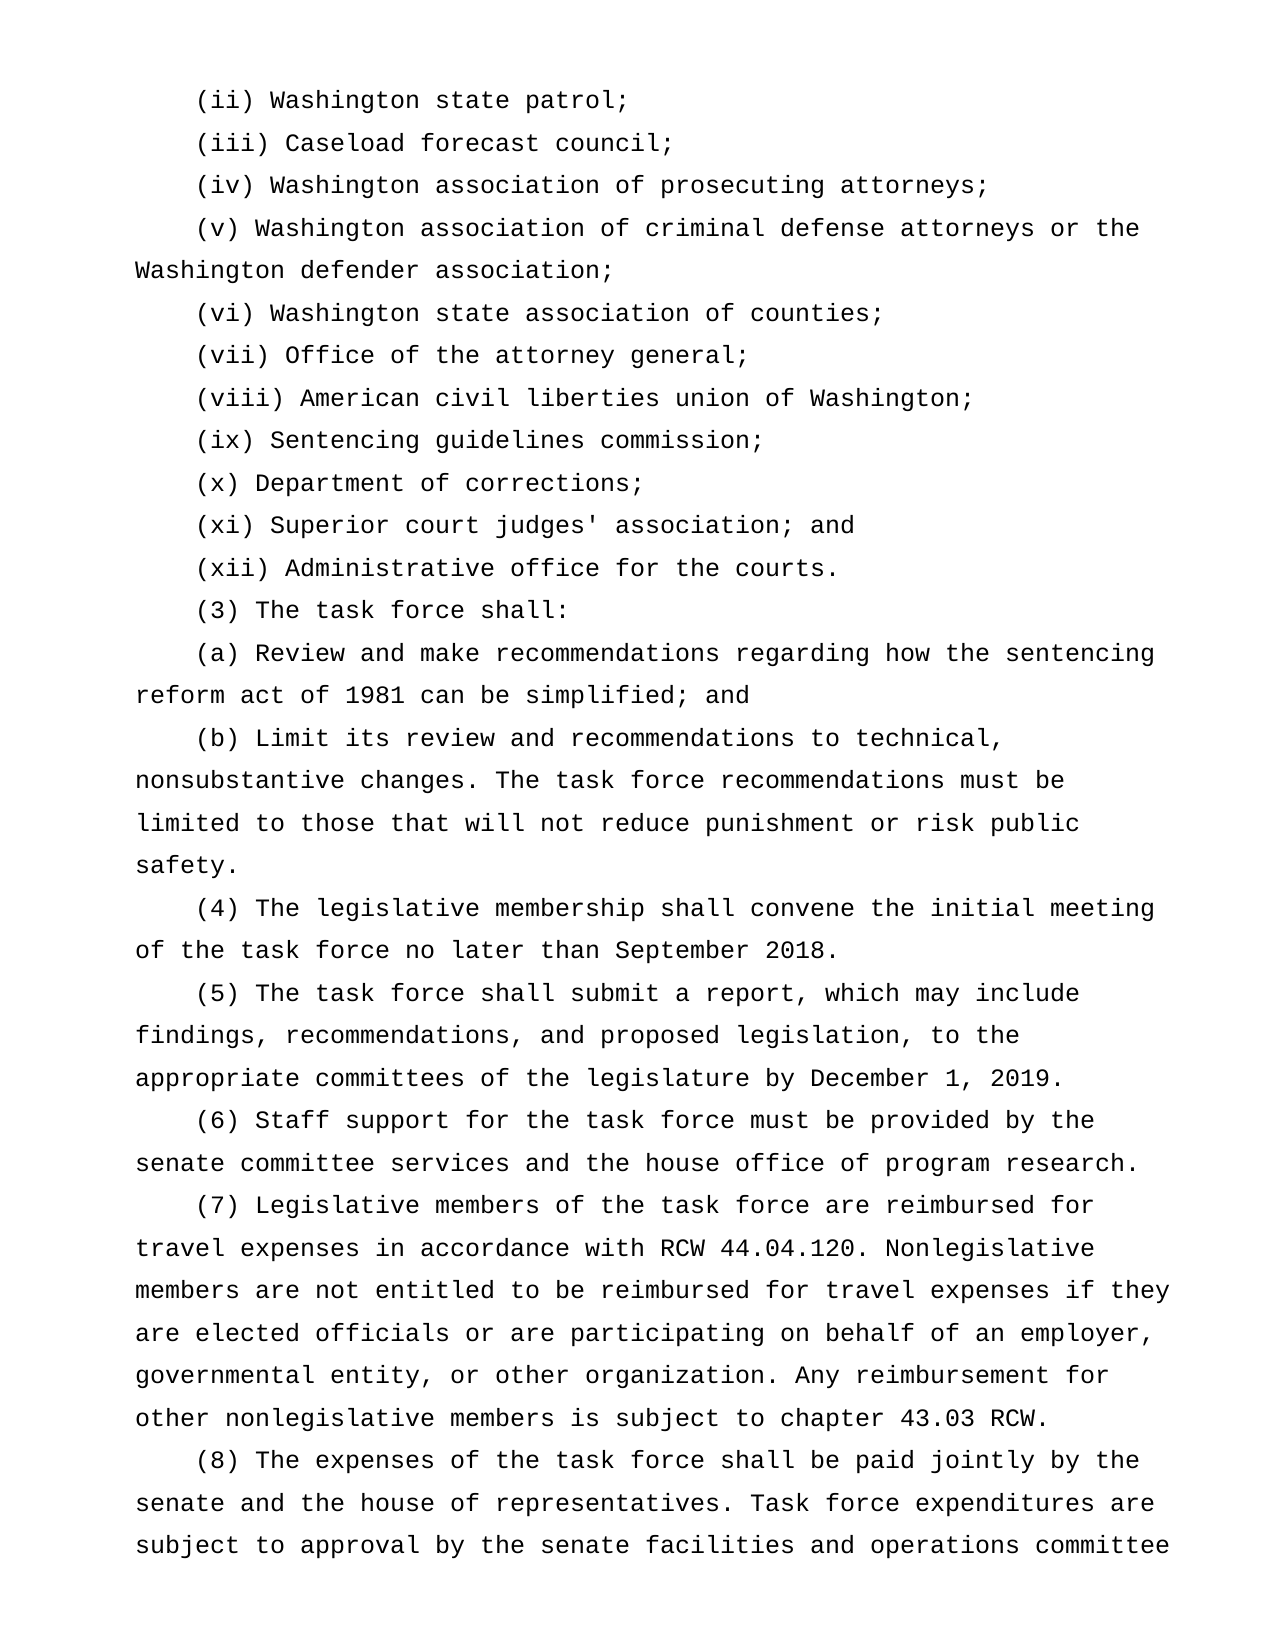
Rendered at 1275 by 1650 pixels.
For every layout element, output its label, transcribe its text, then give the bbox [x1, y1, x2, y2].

text (ix) Sentencing guidelines commission; [135, 415, 1170, 457]
text (3) The task force shall: [135, 585, 1170, 627]
text (vii) Office of the attorney general; [135, 330, 1170, 372]
text (6) Staff support for the task force must be provided by the senate committee services and the house office of program research. [135, 1095, 1170, 1180]
text (xi) Superior court judges' association; and [135, 500, 1170, 542]
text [135, 1435, 1170, 1562]
text (b) Limit its review and recommendations to technical, nonsubstantive changes. The task force recommendations must be limited to those that will not reduce punishment or risk public safety. [135, 712, 1170, 882]
text (iii) Caseload forecast council; [135, 117, 1170, 160]
text (x) Department of corrections; [135, 457, 1170, 500]
text (5) The task force shall submit a report, which may include findings, recommendations, and proposed legislation, to the appropriate committees of the legislature by December 1, 2019. [135, 967, 1170, 1095]
text (a) Review and make recommendations regarding how the sentencing reform act of 1981 can be simplified; and [135, 627, 1170, 712]
text (xii) Administrative office for the courts. [135, 542, 1170, 585]
text (viii) American civil liberties union of Washington; [135, 372, 1170, 415]
text (4) The legislative membership shall convene the initial meeting of the task force no later than September 2018. [135, 882, 1170, 967]
text (iv) Washington association of prosecuting attorneys; [135, 160, 1170, 202]
text (v) Washington association of criminal defense attorneys or the Washington defender association; [135, 202, 1170, 287]
text (vi) Washington state association of counties; [135, 287, 1170, 330]
text (7) Legislative members of the task force are reimbursed for travel expenses in accordance with RCW 44.04.120. Nonlegislative members are not entitled to be reimbursed for travel expenses if they are elected officials or are participating on behalf of an employer, governmental entity, or other organization. Any reimbursement for other nonlegislative members is subject to chapter 43.03 RCW. [135, 1180, 1170, 1435]
text (ii) Washington state patrol; [135, 75, 1170, 117]
